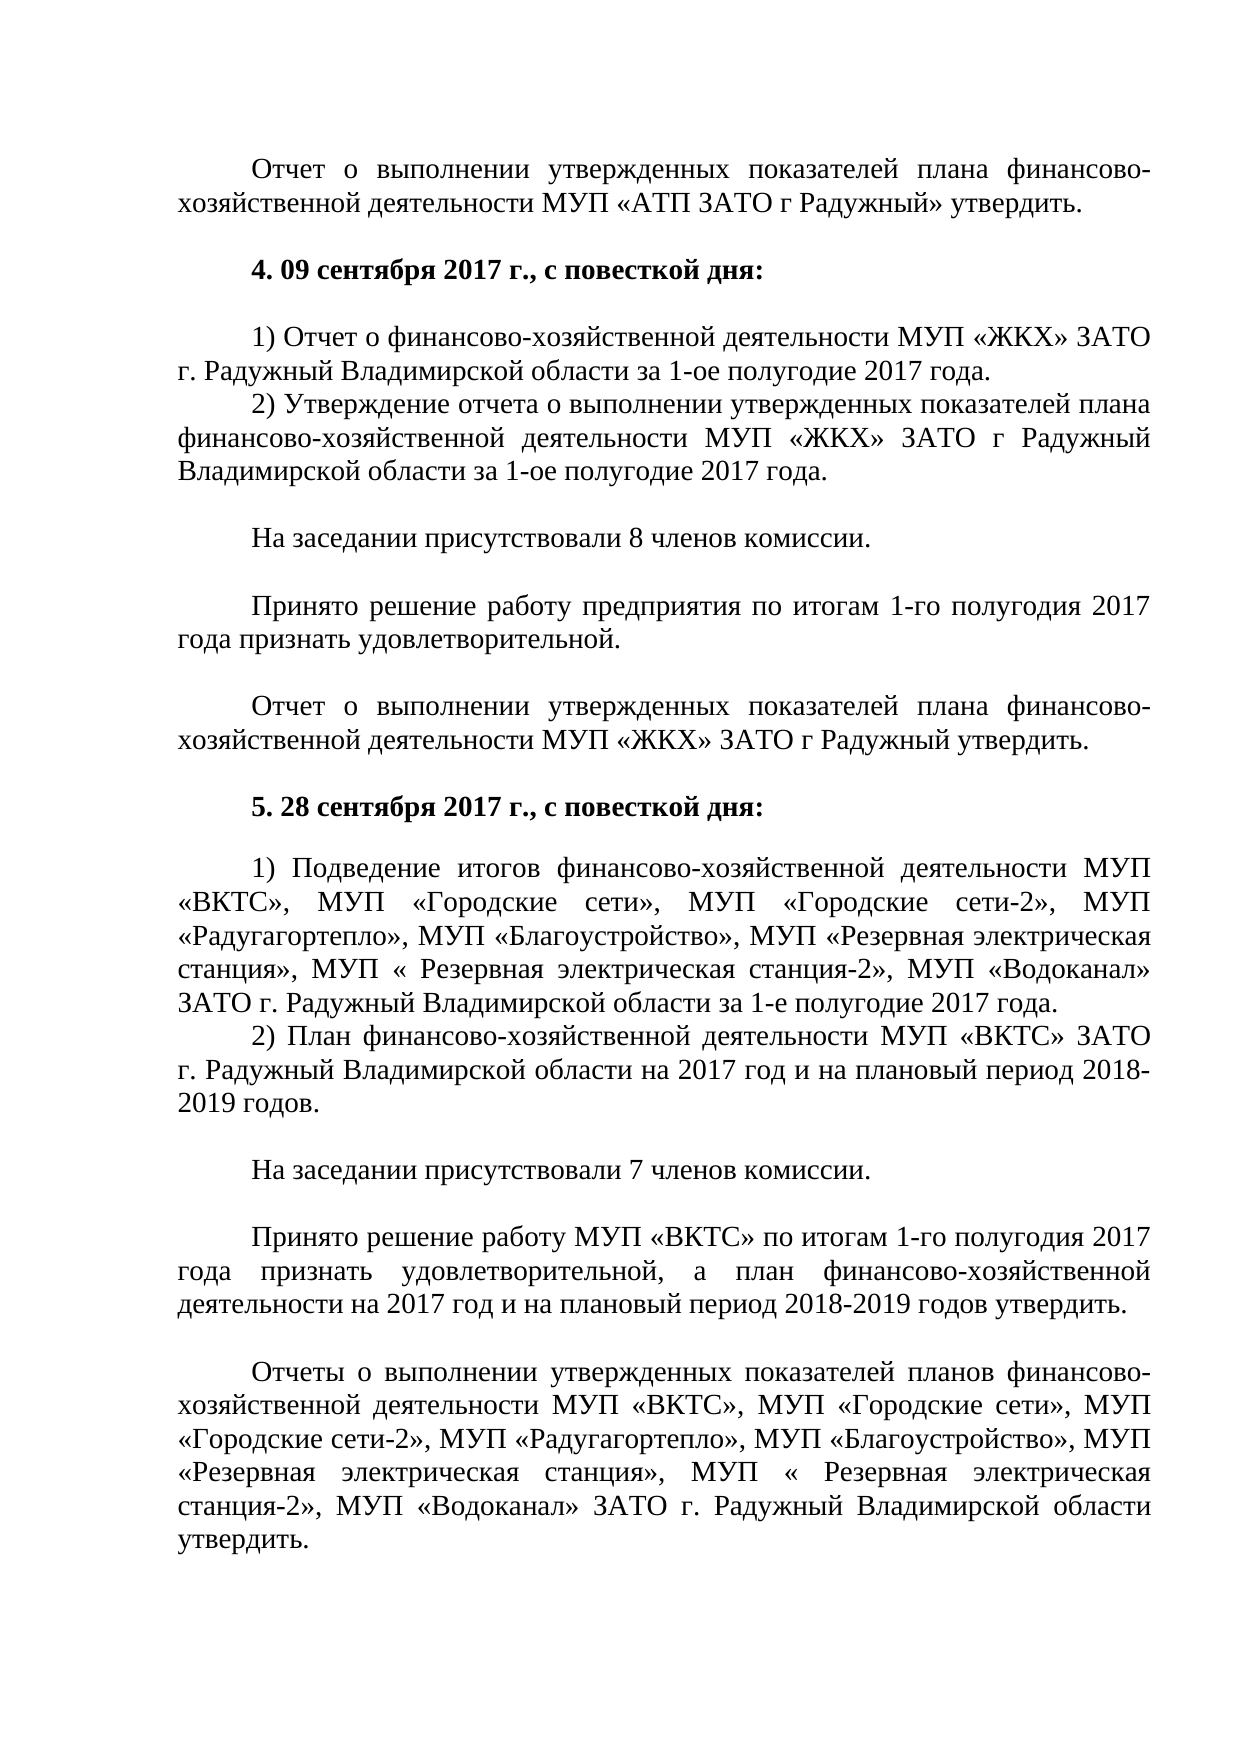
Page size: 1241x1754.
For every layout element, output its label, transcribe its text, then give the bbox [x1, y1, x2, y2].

text На заседании присутствовали 7 членов комиссии. [177, 1152, 1152, 1186]
text Отчет о выполнении утвержденных показателей плана финансово-хозяйственной деятельности МУП «ЖКХ» ЗАТО г Радужный утвердить. [177, 688, 1152, 755]
text 1) Подведение итогов финансово-хозяйственной деятельности МУП «ВКТС», МУП «Городские сети», МУП «Городские сети-2», МУП «Радугагортепло», МУП «Благоустройство», МУП «Резервная электрическая станция», МУП « Резервная электрическая станция-2», МУП «Водоканал» ЗАТО г. Радужный Владимирской области за 1-е полугодие 2017 года. [177, 851, 1152, 1018]
text Принято решение работу МУП «ВКТС» по итогам 1-го полугодия 2017 года признать удовлетворительной, а план финансово-хозяйственной деятельности на 2017 год и на плановый период 2018-2019 годов утвердить. [177, 1219, 1152, 1320]
text Отчет о выполнении утвержденных показателей плана финансово-хозяйственной деятельности МУП «АТП ЗАТО г Радужный» утвердить. [177, 152, 1152, 219]
text 2) План финансово-хозяйственной деятельности МУП «ВКТС» ЗАТО г. Радужный Владимирской области на 2017 год и на плановый период 2018-2019 годов. [177, 1018, 1152, 1119]
text Отчеты о выполнении утвержденных показателей планов финансово-хозяйственной деятельности МУП «ВКТС», МУП «Городские сети», МУП «Городские сети-2», МУП «Радугагортепло», МУП «Благоустройство», МУП «Резервная электрическая станция», МУП « Резервная электрическая станция-2», МУП «Водоканал» ЗАТО г. Радужный Владимирской области утвердить. [177, 1354, 1152, 1555]
text 4. 09 сентября 2017 г., с повесткой дня: [177, 252, 1152, 286]
text 1) Отчет о финансово-хозяйственной деятельности МУП «ЖКХ» ЗАТО г. Радужный Владимирской области за 1-ое полугодие 2017 года. [177, 319, 1152, 386]
text 2) Утверждение отчета о выполнении утвержденных показателей плана финансово-хозяйственной деятельности МУП «ЖКХ» ЗАТО г Радужный Владимирской области за 1-ое полугодие 2017 года. [177, 386, 1152, 487]
text 5. 28 сентября 2017 г., с повесткой дня: [177, 789, 1152, 822]
text Принято решение работу предприятия по итогам 1-го полугодия 2017 года признать удовлетворительной. [177, 588, 1152, 655]
text На заседании присутствовали 8 членов комиссии. [177, 521, 1152, 554]
